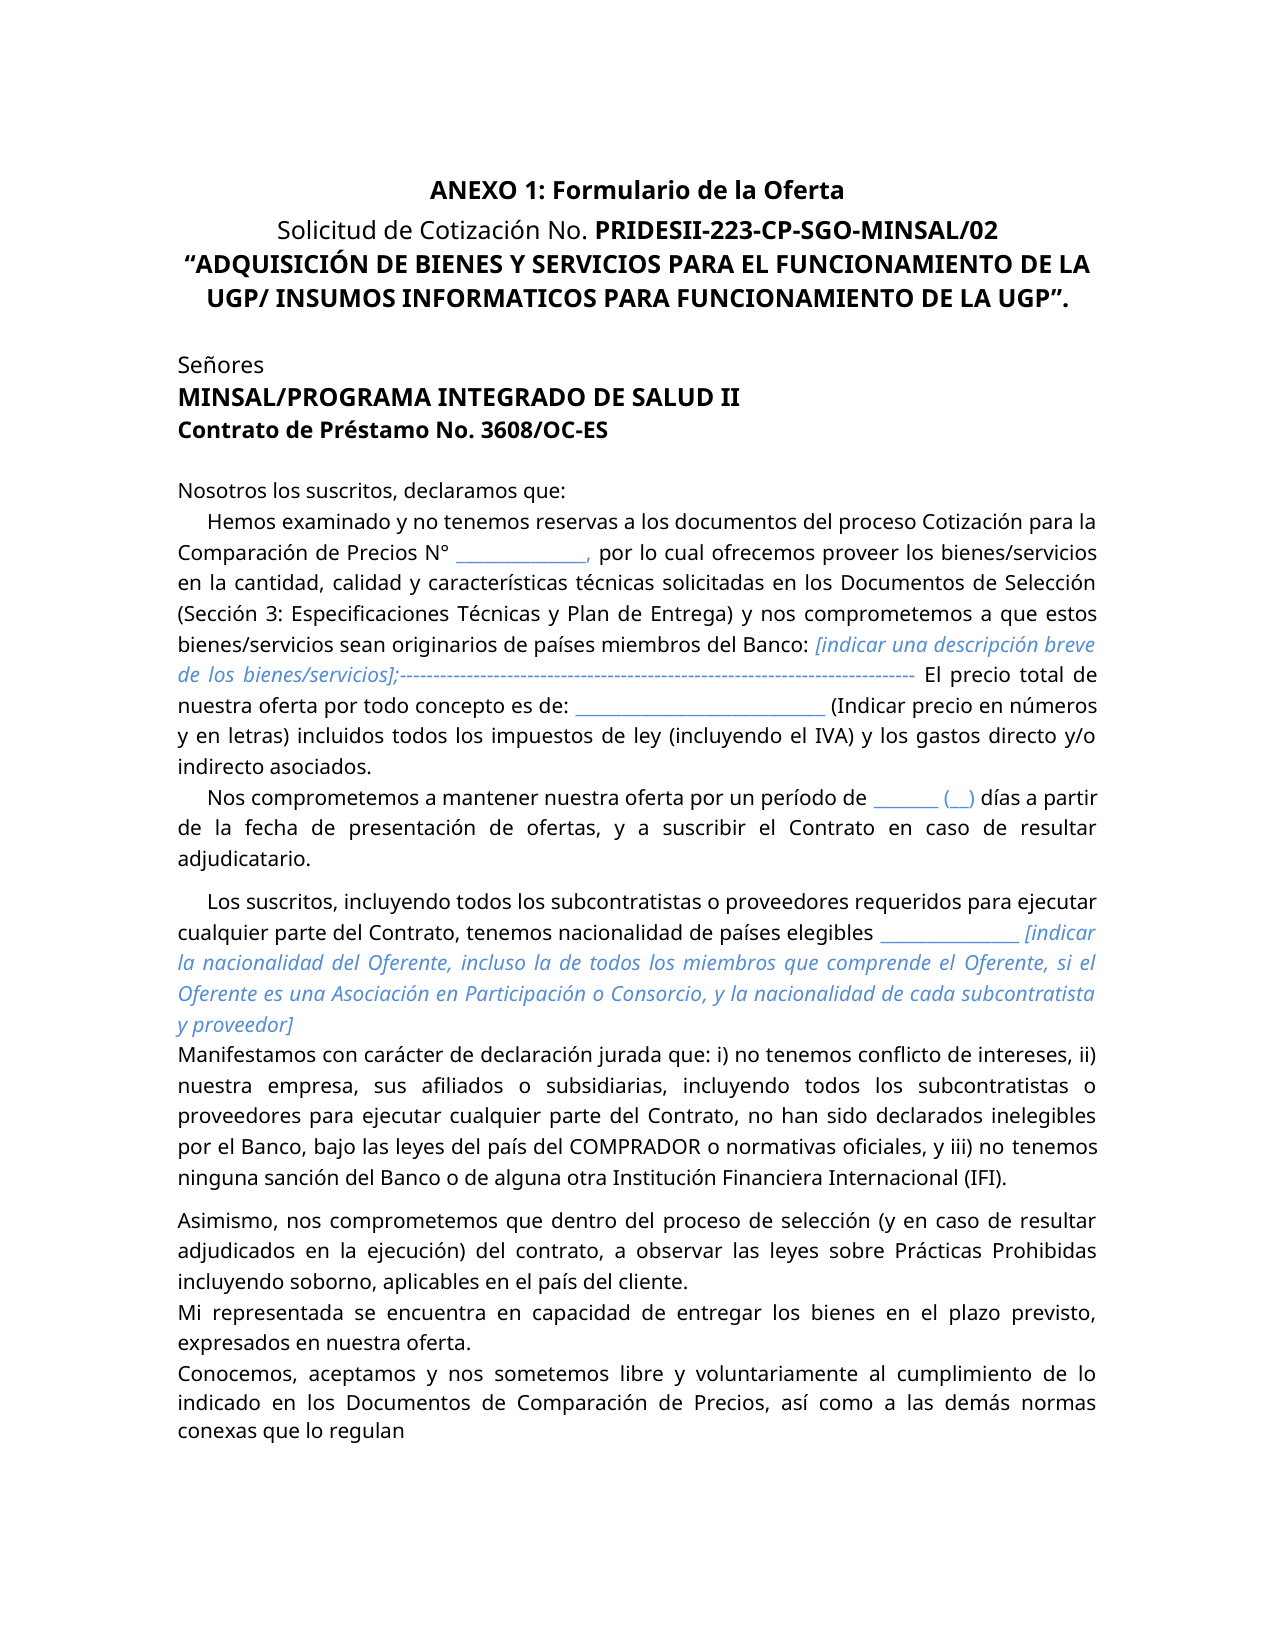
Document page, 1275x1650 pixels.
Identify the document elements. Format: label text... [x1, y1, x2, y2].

text Hemos examinado y no tenemos reservas a los documentos del proceso Cotización para la Comparación de Precios N° ______________, por lo cual ofrecemos proveer los bienes/servicios en la cantidad, calidad y características técnicas solicitadas en los Documentos de Selección (Sección 3: Especificaciones Técnicas y Plan de Entrega) y nos comprometemos a que estos bienes/servicios sean originarios de países miembros del Banco: [indicar una descripción breve de los bienes/servicios];----------------------------------------------------------------------------- El precio total de nuestra oferta por todo concepto es de: ___________________________ (Indicar precio en números y en letras) incluidos todos los impuestos de ley (incluyendo el IVA) y los gastos directo y/o indirecto asociados. [177, 507, 1098, 781]
text Señores [177, 349, 1098, 380]
text Nosotros los suscritos, declaramos que: [177, 477, 1098, 505]
text MINSAL/PROGRAMA INTEGRADO DE SALUD II [177, 380, 1098, 414]
text “ADQUISICIÓN DE BIENES Y SERVICIOS PARA EL FUNCIONAMIENTO DE LA UGP/ INSUMOS INFORMATICOS PARA FUNCIONAMIENTO DE LA UGP”. [177, 247, 1098, 315]
list Mi representada se encuentra en capacidad de entregar los bienes en el plazo previsto, expresados en nuestra oferta. [177, 1298, 1098, 1357]
list Manifestamos con carácter de declaración jurada que: i) no tenemos conflicto de intereses, ii) nuestra empresa, sus afiliados o subsidiarias, incluyendo todos los subcontratistas o proveedores para ejecutar cualquier parte del Contrato, no han sido declarados inelegibles por el Banco, bajo las leyes del país del COMPRADOR o normativas oficiales, y iii) no tenemos ninguna sanción del Banco o de alguna otra Institución Financiera Internacional (IFI). [177, 1040, 1098, 1191]
text Nos comprometemos a mantener nuestra oferta por un período de _______ (__) días a partir de la fecha de presentación de ofertas, y a suscribir el Contrato en caso de resultar adjudicatario. [177, 783, 1098, 873]
text Contrato de Préstamo No. 3608/OC-ES [177, 414, 1098, 445]
text Los suscritos, incluyendo todos los subcontratistas o proveedores requeridos para ejecutar cualquier parte del Contrato, tenemos nacionalidad de países elegibles _______________ [indicar la nacionalidad del Oferente, incluso la de todos los miembros que comprende el Oferente, si el Oferente es una Asociación en Participación o Consorcio, y la nacionalidad de cada subcontratista y proveedor] [177, 887, 1098, 1038]
text Solicitud de Cotización No. PRIDESII-223-CP-SGO-MINSAL/02 [177, 213, 1098, 247]
subtitle ANEXO 1: Formulario de la Oferta [177, 173, 1098, 207]
list Asimismo, nos comprometemos que dentro del proceso de selección (y en caso de resultar adjudicados en la ejecución) del contrato, a observar las leyes sobre Prácticas Prohibidas incluyendo soborno, aplicables en el país del cliente. [177, 1206, 1098, 1296]
text Conocemos, aceptamos y nos sometemos libre y voluntariamente al cumplimiento de lo indicado en los Documentos de Comparación de Precios, así como a las demás normas conexas que lo regulan [177, 1359, 1098, 1444]
